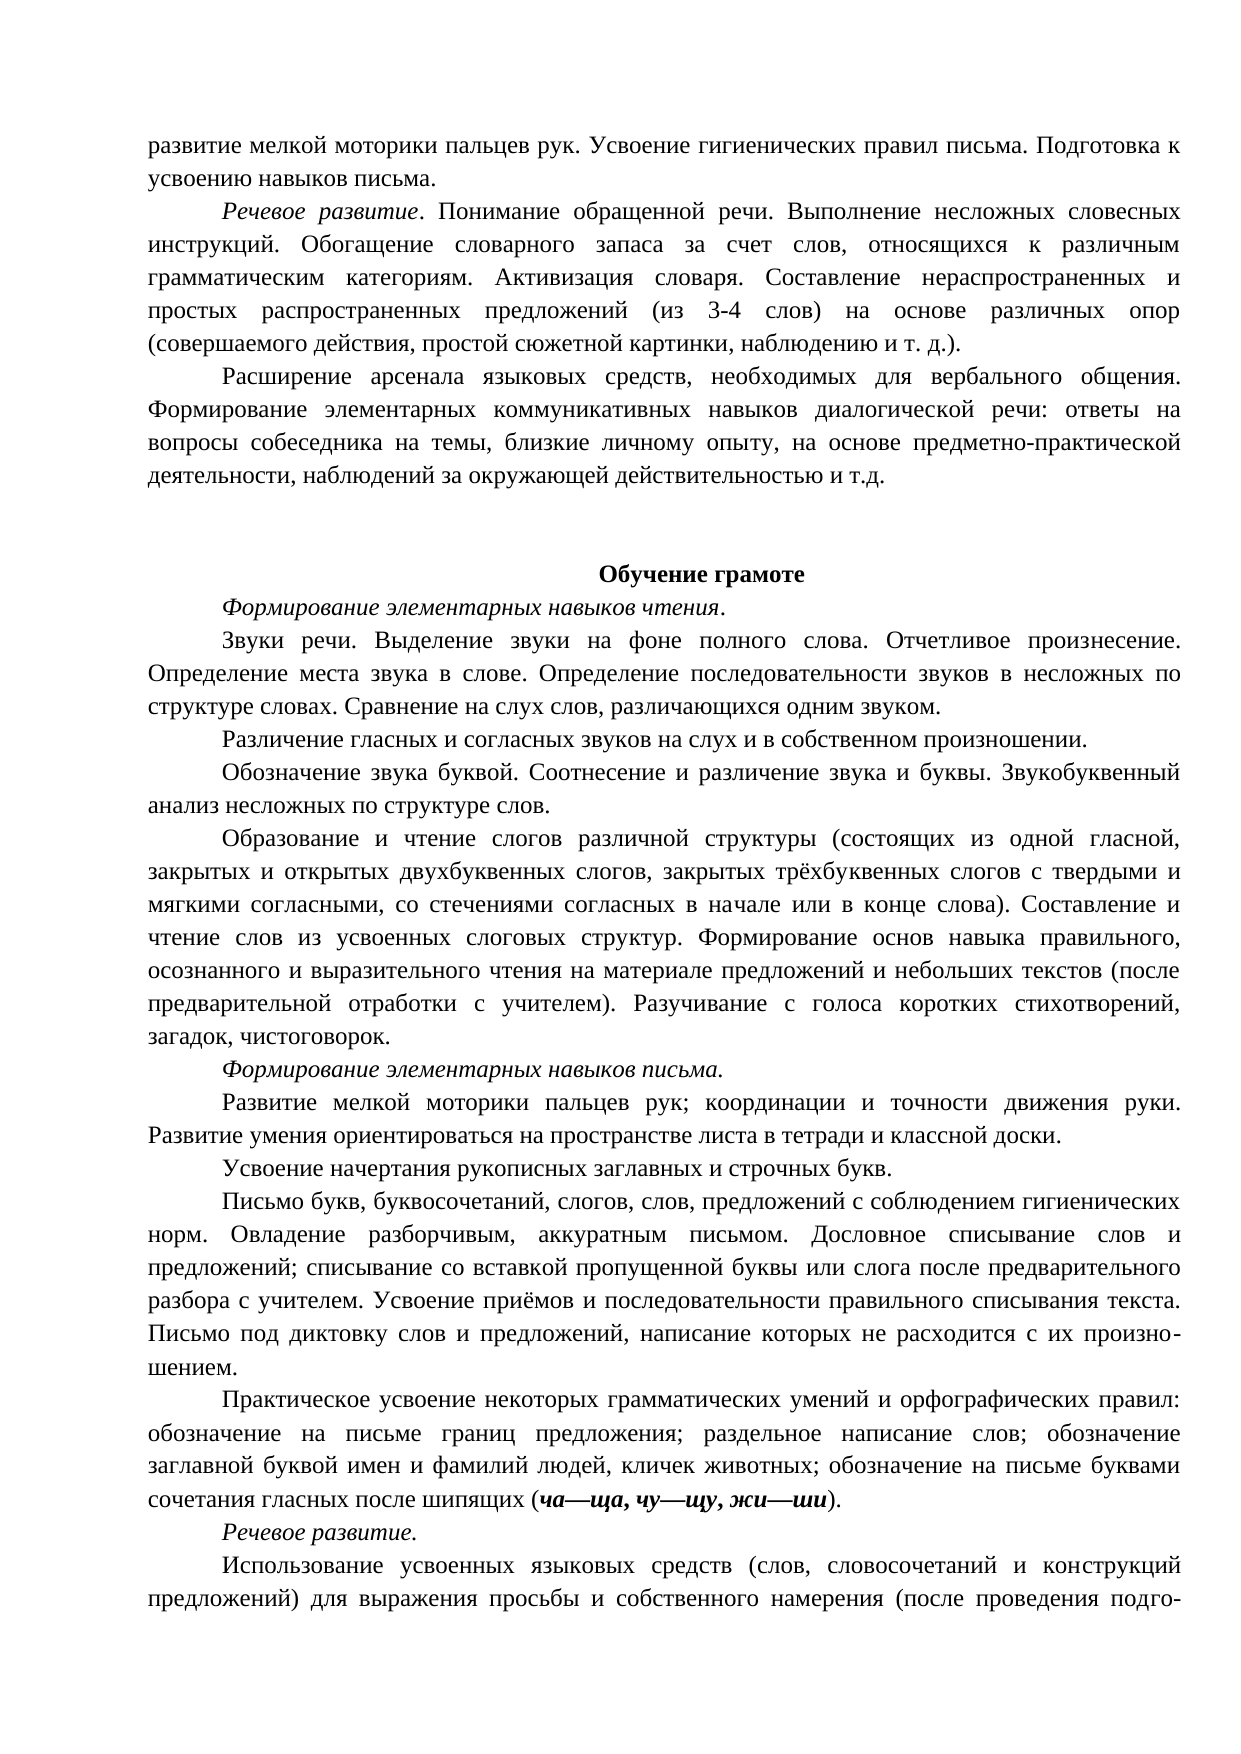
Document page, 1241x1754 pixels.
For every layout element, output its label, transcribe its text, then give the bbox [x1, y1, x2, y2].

text Формирование элементарных навыков письма. [148, 1054, 1181, 1083]
text Обучение грамоте [148, 559, 1181, 588]
text Практическое усвоение некоторых грамматических умений и орфографических правил: обозначение на письме границ предложения; раздельное написание слов; обозначение заглавной буквой имен и фамилий людей, кличек животных; обозначение на письме буквами сочетания гласных после шипящих (ча—ща, чу—щу, жи—ши). [148, 1384, 1181, 1512]
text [148, 1550, 1181, 1611]
text Речевое развитие. Понимание обращенной речи. Выполнение несложных словесных инструкций. Обогащение словарного запаса за счет слов, относящихся к различным грамматическим категориям. Активизация словаря. Составление нераспространенных и простых распространенных предложений (из 3-4 слов) на основе различных опор (совершаемого действия, простой сюжетной картинки, наблюдению и т. д.). [148, 196, 1181, 357]
text Обозначение звука буквой. Соотнесение и различение звука и буквы. Звукобуквенный анализ несложных по структуре слов. [148, 757, 1181, 819]
text Развитие мелкой моторики пальцев рук; координации и точности движения руки. Развитие умения ориентироваться на пространстве листа в тетради и классной доски. [148, 1087, 1181, 1149]
text Усвоение начертания рукописных заглавных и строчных букв. [148, 1153, 1181, 1182]
text Образование и чтение слогов различной структуры (состоящих из одной гласной, закрытых и открытых двухбуквенных слогов, закрытых трёхбуквенных слогов с твердыми и мягкими согласными, со стечениями согласных в начале или в конце слова). Составление и чтение слов из усвоенных слоговых структур. Формирование основ навыка правильного, осознанного и выразительного чтения на материале предложений и небольших текстов (после предварительной отработки с учителем). Разучивание с голоса коротких стихотворений, загадок, чистоговорок. [148, 823, 1181, 1050]
text Расширение арсенала языковых средств, необходимых для вербального общения. Формирование элементарных коммуникативных навыков диалогической речи: ответы на вопросы собеседника на темы, близкие личному опыту, на основе предметно-практической деятельности, наблюдений за окружающей действительностью и т.д. [148, 361, 1181, 489]
text Письмо букв, буквосочетаний, слогов, слов, предложений с соблюдением гигиенических норм. Овладение разборчивым, аккуратным письмом. Дословное списывание слов и предложений; списывание со вставкой пропущенной буквы или слога после предварительного разбора с учителем. Усвоение приёмов и последовательности правильного списывания текста. Письмо под диктовку слов и предложений, написание которых не расходится с их произношением. [148, 1186, 1181, 1380]
text Звуки речи. Выделение звуки на фоне полного слова. Отчетливое произнесение. Определение места звука в слове. Определение последовательности звуков в несложных по структуре словах. Сравнение на слух слов, различающихся одним звуком. [148, 625, 1181, 720]
text Речевое развитие. [148, 1517, 1181, 1545]
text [148, 130, 1181, 192]
text Формирование элементарных навыков чтения. [148, 592, 1181, 621]
text Различение гласных и согласных звуков на слух и в собственном произношении. [148, 724, 1181, 753]
